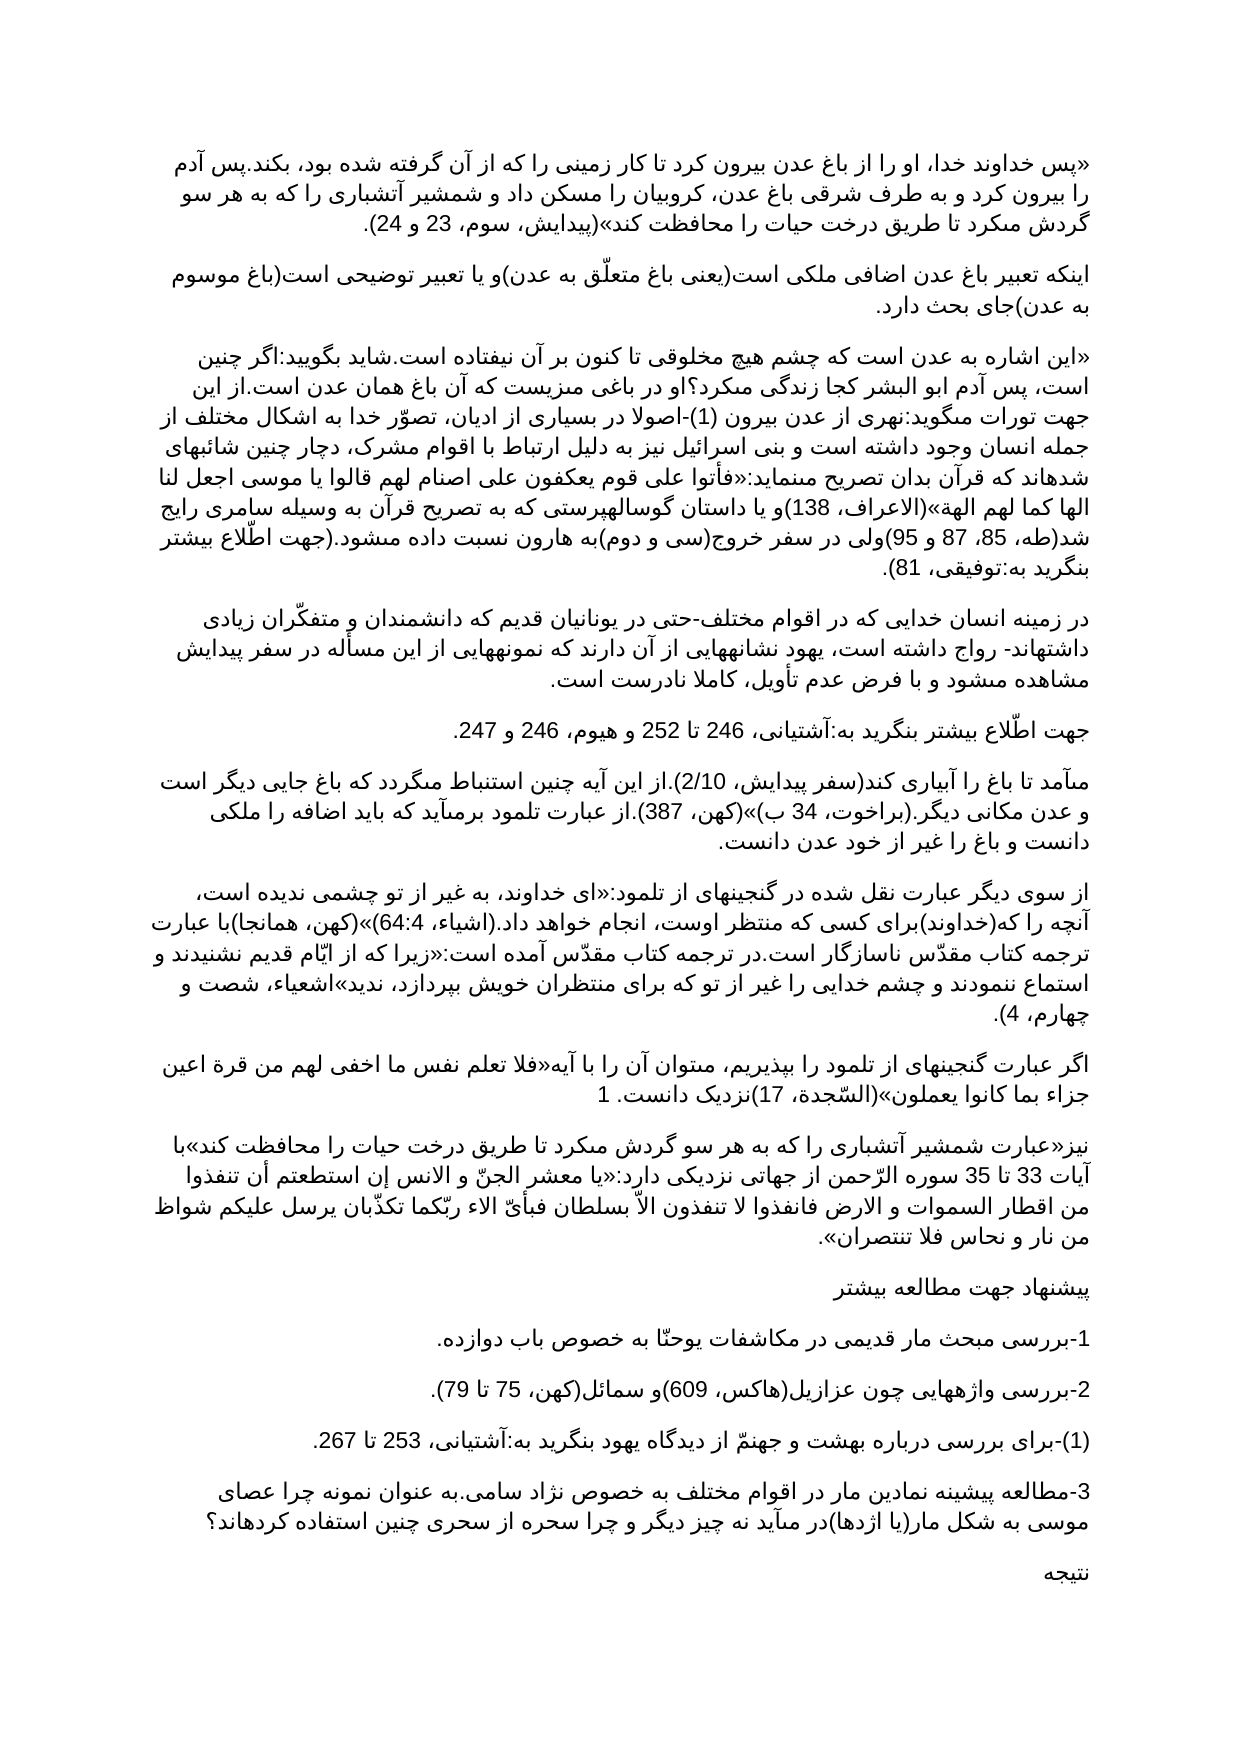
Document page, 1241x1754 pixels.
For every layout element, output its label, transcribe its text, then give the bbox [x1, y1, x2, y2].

text 2-بررسى واژه‏هایى چون عزازیل(هاکس، 609)و سمائل(کهن، 75 تا 79). [150, 1376, 1090, 1402]
text اینکه تعبیر باغ عدن اضافى ملکى است(یعنى باغ متعلّق به عدن)و یا تعبیر توضیحى است(باغ موسوم به عدن)جاى بحث دارد. [150, 261, 1090, 318]
text پیشنهاد جهت مطالعه بیشتر [150, 1274, 1090, 1300]
text 1-بررسى مبحث مار قدیمى در مکاشفات یوحنّا به خصوص باب دوازده. [150, 1325, 1090, 1351]
text «این اشاره به عدن است که چشم هیچ مخلوقى تا کنون بر آن نیفتاده است.شاید بگویید:اگر چنین است، پس آدم ابو البشر کجا زندگى مى‏کرد؟او در باغى مى‏زیست که آن باغ همان عدن است.از این جهت تورات مى‏گوید:نهرى از عدن بیرون (1)-اصولا در بسیارى از ادیان، تصوّر خدا به اشکال مختلف از جمله انسان وجود داشته است و بنى اسرائیل نیز به دلیل ارتباط با اقوام مشرک، دچار چنین شائبه‏اى شده‏اند که قرآن بدان تصریح مى‏نماید:«فأتوا على قوم یعکفون على اصنام لهم قالوا یا موسى اجعل لنا الها کما لهم الهة»(الاعراف، 138)و یا داستان گوساله‏پرستى که به تصریح قرآن به وسیله سامرى رایج شد(طه، 85، 87 و 95)ولى در سفر خروج(سى و دوم)به هارون نسبت داده مى‏شود.(جهت اطّلاع بیشتر بنگرید به:توفیقى، 81). [150, 343, 1090, 581]
text از سوى دیگر عبارت نقل شده در گنجینه‏اى از تلمود:«اى خداوند، به غیر از تو چشمى ندیده است، آنچه را که(خداوند)براى کسى که منتظر اوست، انجام خواهد داد.(اشیاء، 64:4)»(کهن، همانجا)با عبارت ترجمه کتاب مقدّس ناسازگار است.در ترجمه کتاب مقدّس آمده است:«زیرا که از ایّام قدیم نشنیدند و استماع ننمودند و چشم خدایى را غیر از تو که براى منتظران خویش بپردازد، ندید»اشعیاء، شصت و چهارم، 4). [150, 879, 1090, 1026]
text 3-مطالعه پیشینه نمادین مار در اقوام مختلف به خصوص نژاد سامى.به عنوان نمونه چرا عصاى موسى به شکل مار(یا اژدها)در مى‏آید نه چیز دیگر و چرا سحره از سحرى چنین استفاده کرده‏اند؟ [150, 1478, 1090, 1535]
text (1)-براى بررسى درباره بهشت و جهنمّ از دیدگاه یهود بنگرید به:آشتیانى، 253 تا 267. [150, 1427, 1090, 1453]
text نتیجه [150, 1559, 1090, 1586]
text «پس خداوند خدا، او را از باغ عدن بیرون کرد تا کار زمینى را که از آن گرفته شده بود، بکند.پس آدم را بیرون کرد و به طرف شرقى باغ عدن، کروبیان را مسکن داد و شمشیر آتشبارى را که به هر سو گردش مى‏کرد تا طریق درخت حیات را محافظت کند»(پیدایش، سوم، 23 و 24). [150, 150, 1090, 237]
text مى‏آمد تا باغ را آبیارى کند(سفر پیدایش، 2/10).از این آیه چنین استنباط مى‏گردد که باغ جایى دیگر است و عدن مکانى دیگر.(براخوت، 34 ب)»(کهن، 387).از عبارت تلمود برمى‏آید که باید اضافه را ملکى دانست و باغ را غیر از خود عدن دانست. [150, 768, 1090, 854]
text اگر عبارت گنجینه‏اى از تلمود را بپذیریم، مى‏توان آن را با آیه‏«فلا تعلم نفس ما اخفى لهم من قرة اعین جزاء بما کانوا یعملون»(السّجدة، 17)نزدیک دانست. 1 [150, 1051, 1090, 1108]
text جهت اطّلاع بیشتر بنگرید به:آشتیانى، 246 تا 252 و هیوم، 246 و 247. [150, 717, 1090, 743]
text نیز«عبارت شمشیر آتشبارى را که به هر سو گردش مى‏کرد تا طریق درخت حیات را محافظت کند»با آیات 33 تا 35 سوره الرّحمن از جهاتى نزدیکى دارد:«یا معشر الجنّ و الانس إن استطعتم أن تنفذوا من اقطار السموات و الارض فانفذوا لا تنفذون الاّ بسلطان فبأىّ الاء ربّکما تکذّبان یرسل علیکم شواظ من نار و نحاس فلا تنتصران». [150, 1132, 1090, 1249]
text در زمینه انسان خدایى که در اقوام مختلف-حتى در یونانیان قدیم که دانشمندان و متفکّران زیادى داشته‏اند- رواج داشته است، یهود نشانه‏هایى از آن دارند که نمونه‏هایى از این مسأله در سفر پیدایش مشاهده مى‏شود و با فرض عدم تأویل، کاملا نادرست است. [150, 605, 1090, 692]
